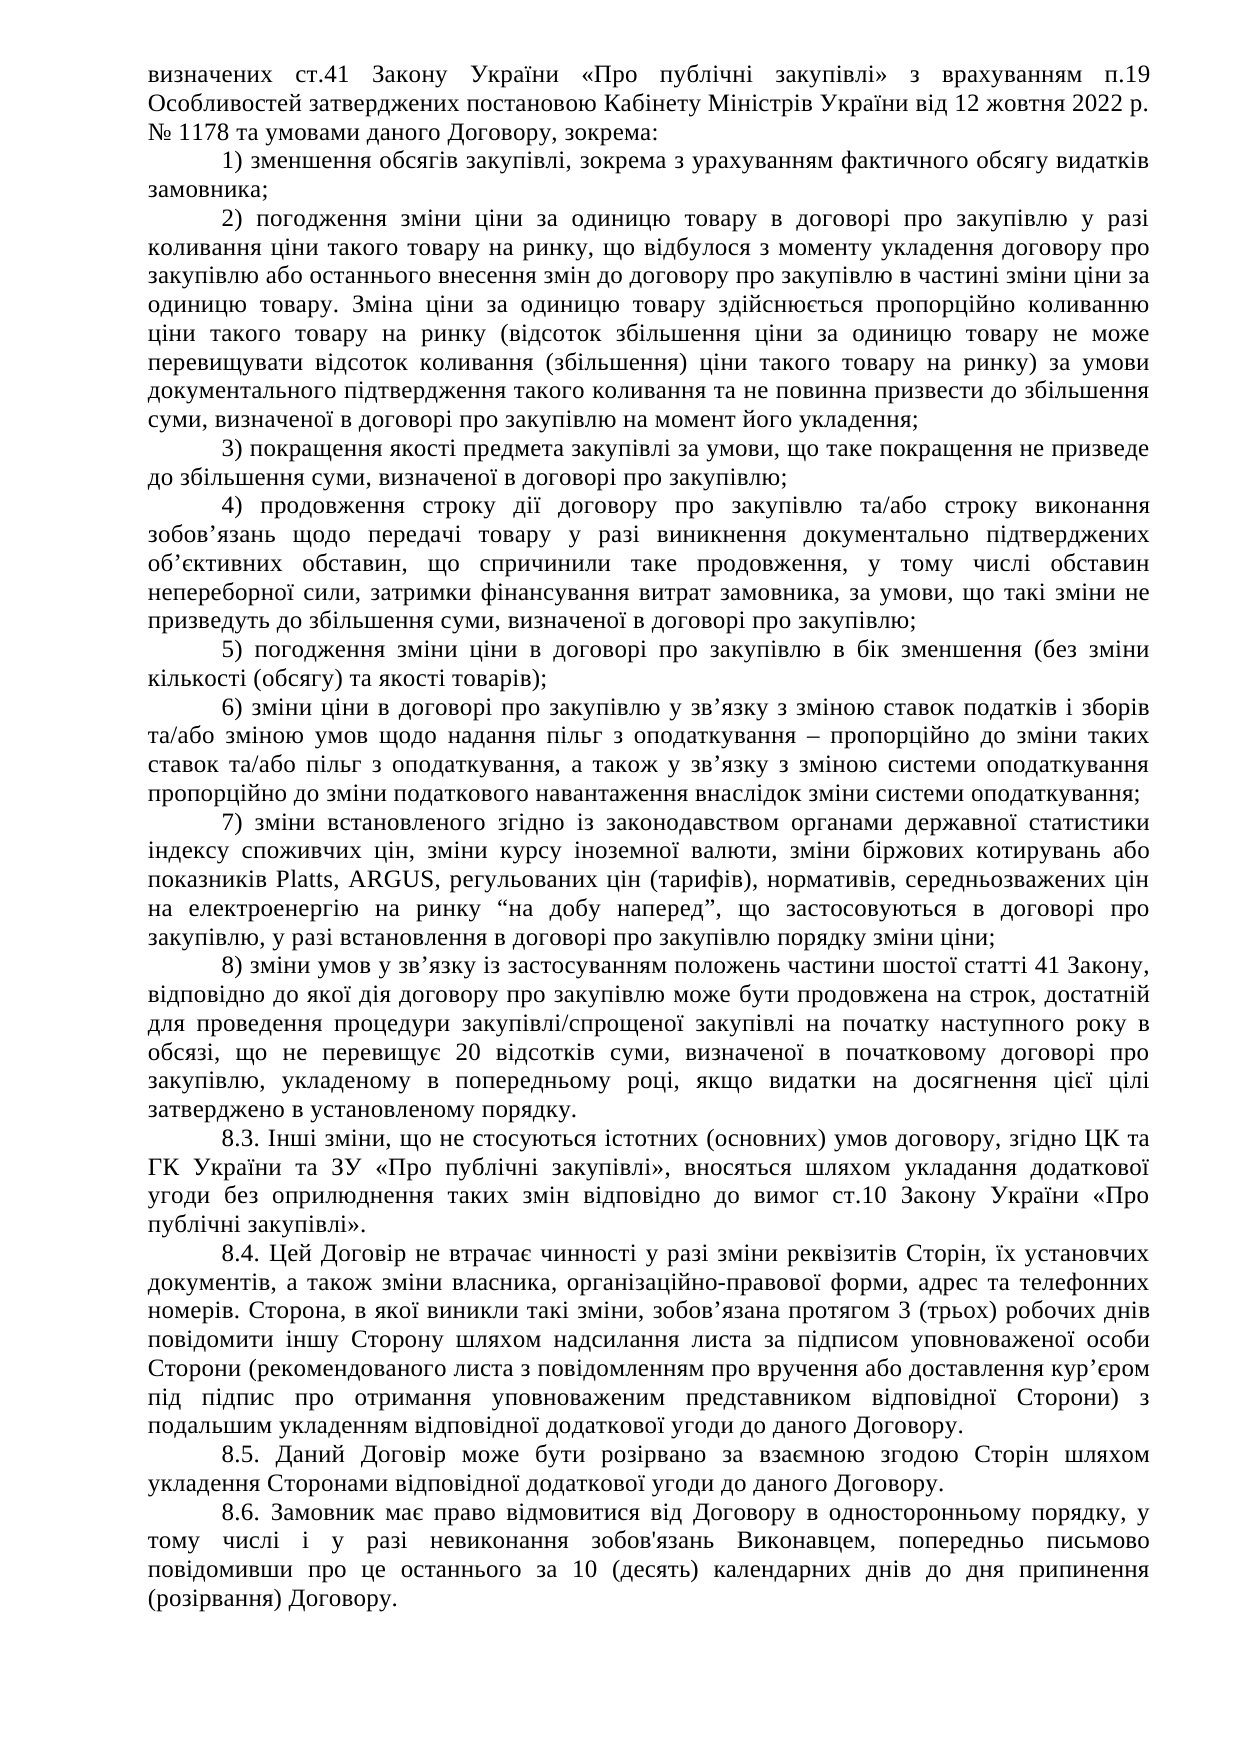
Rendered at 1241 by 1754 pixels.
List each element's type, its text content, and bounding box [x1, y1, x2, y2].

text 5) погодження зміни ціни в договорі про закупівлю в бік зменшення (без зміни кількості (обсягу) та якості товарів); [148, 634, 1152, 692]
text 3) покращення якості предмета закупівлі за умови, що таке покращення не призведе до збільшення суми, визначеної в договорі про закупівлю; [148, 433, 1152, 490]
text 6) зміни ціни в договорі про закупівлю у зв’язку з зміною ставок податків і зборів та/або зміною умов щодо надання пільг з оподаткування – пропорційно до зміни таких ставок та/або пільг з оподаткування, а також у зв’язку з зміною системи оподаткування пропорційно до зміни податкового навантаження внаслідок зміни системи оподаткування; [148, 692, 1152, 807]
text 2) погодження зміни ціни за одиницю товару в договорі про закупівлю у разі коливання ціни такого товару на ринку, що відбулося з моменту укладення договору про закупівлю або останнього внесення змін до договору про закупівлю в частині зміни ціни за одиницю товару. Зміна ціни за одиницю товару здійснюється пропорційно коливанню ціни такого товару на ринку (відсоток збільшення ціни за одиницю товару не може перевищувати відсоток коливання (збільшення) ціни такого товару на ринку) за умови документального підтвердження такого коливання та не повинна призвести до збільшення суми, визначеної в договорі про закупівлю на момент його укладення; [148, 203, 1152, 433]
text 8.3. Інші зміни, що не стосуються істотних (основних) умов договору, згідно ЦК та ГК України та ЗУ «Про публічні закупівлі», вносяться шляхом укладання додаткової угоди без оприлюднення таких змін відповідно до вимог ст.10 Закону України «Про публічні закупівлі». [148, 1123, 1152, 1238]
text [148, 59, 1152, 145]
text 8.5. Даний Договір може бути розірвано за взаємною згодою Сторін шляхом укладення Сторонами відповідної додаткової угоди до даного Договору. [148, 1439, 1152, 1497]
text 1) зменшення обсягів закупівлі, зокрема з урахуванням фактичного обсягу видатків замовника; [148, 145, 1152, 203]
text 8) зміни умов у зв’язку із застосуванням положень частини шостої статті 41 Закону, відповідно до якої дія договору про закупівлю може бути продовжена на строк, достатній для проведення процедури закупівлі/спрощеної закупівлі на початку наступного року в обсязі, що не перевищує 20 відсотків суми, визначеної в початковому договорі про закупівлю, укладеному в попередньому році, якщо видатки на досягнення цієї цілі затверджено в установленому порядку. [148, 950, 1152, 1123]
text 4) продовження строку дії договору про закупівлю та/або строку виконання зобов’язань щодо передачі товару у разі виникнення документально підтверджених об’єктивних обставин, що спричинили таке продовження, у тому числі обставин непереборної сили, затримки фінансування витрат замовника, за умови, що такі зміни не призведуть до збільшення суми, визначеної в договорі про закупівлю; [148, 490, 1152, 634]
text 7) зміни встановленого згідно із законодавством органами державної статистики індексу споживчих цін, зміни курсу іноземної валюти, зміни біржових котирувань або показників Platts, ARGUS, регульованих цін (тарифів), нормативів, середньозважених цін на електроенергію на ринку “на добу наперед”, що застосовуються в договорі про закупівлю, у разі встановлення в договорі про закупівлю порядку зміни ціни; [148, 807, 1152, 950]
text 8.4. Цей Договір не втрачає чинності у разі зміни реквізитів Сторін, їх установчих документів, а також зміни власника, організаційно-правової форми, адрес та телефонних номерів. Сторона, в якої виникли такі зміни, зобов’язана протягом 3 (трьох) робочих днів повідомити іншу Сторону шляхом надсилання листа за підписом уповноваженої особи Сторони (рекомендованого листа з повідомленням про вручення або доставлення кур’єром під підпис про отримання уповноваженим представником відповідної Сторони) з подальшим укладенням відповідної додаткової угоди до даного Договору. [148, 1238, 1152, 1439]
text 8.6. Замовник має право відмовитися від Договору в односторонньому порядку, у тому числі і у разі невиконання зобов'язань Виконавцем, попередньо письмово повідомивши про це останнього за 10 (десять) календарних днів до дня припинення (розірвання) Договору. [148, 1497, 1152, 1612]
